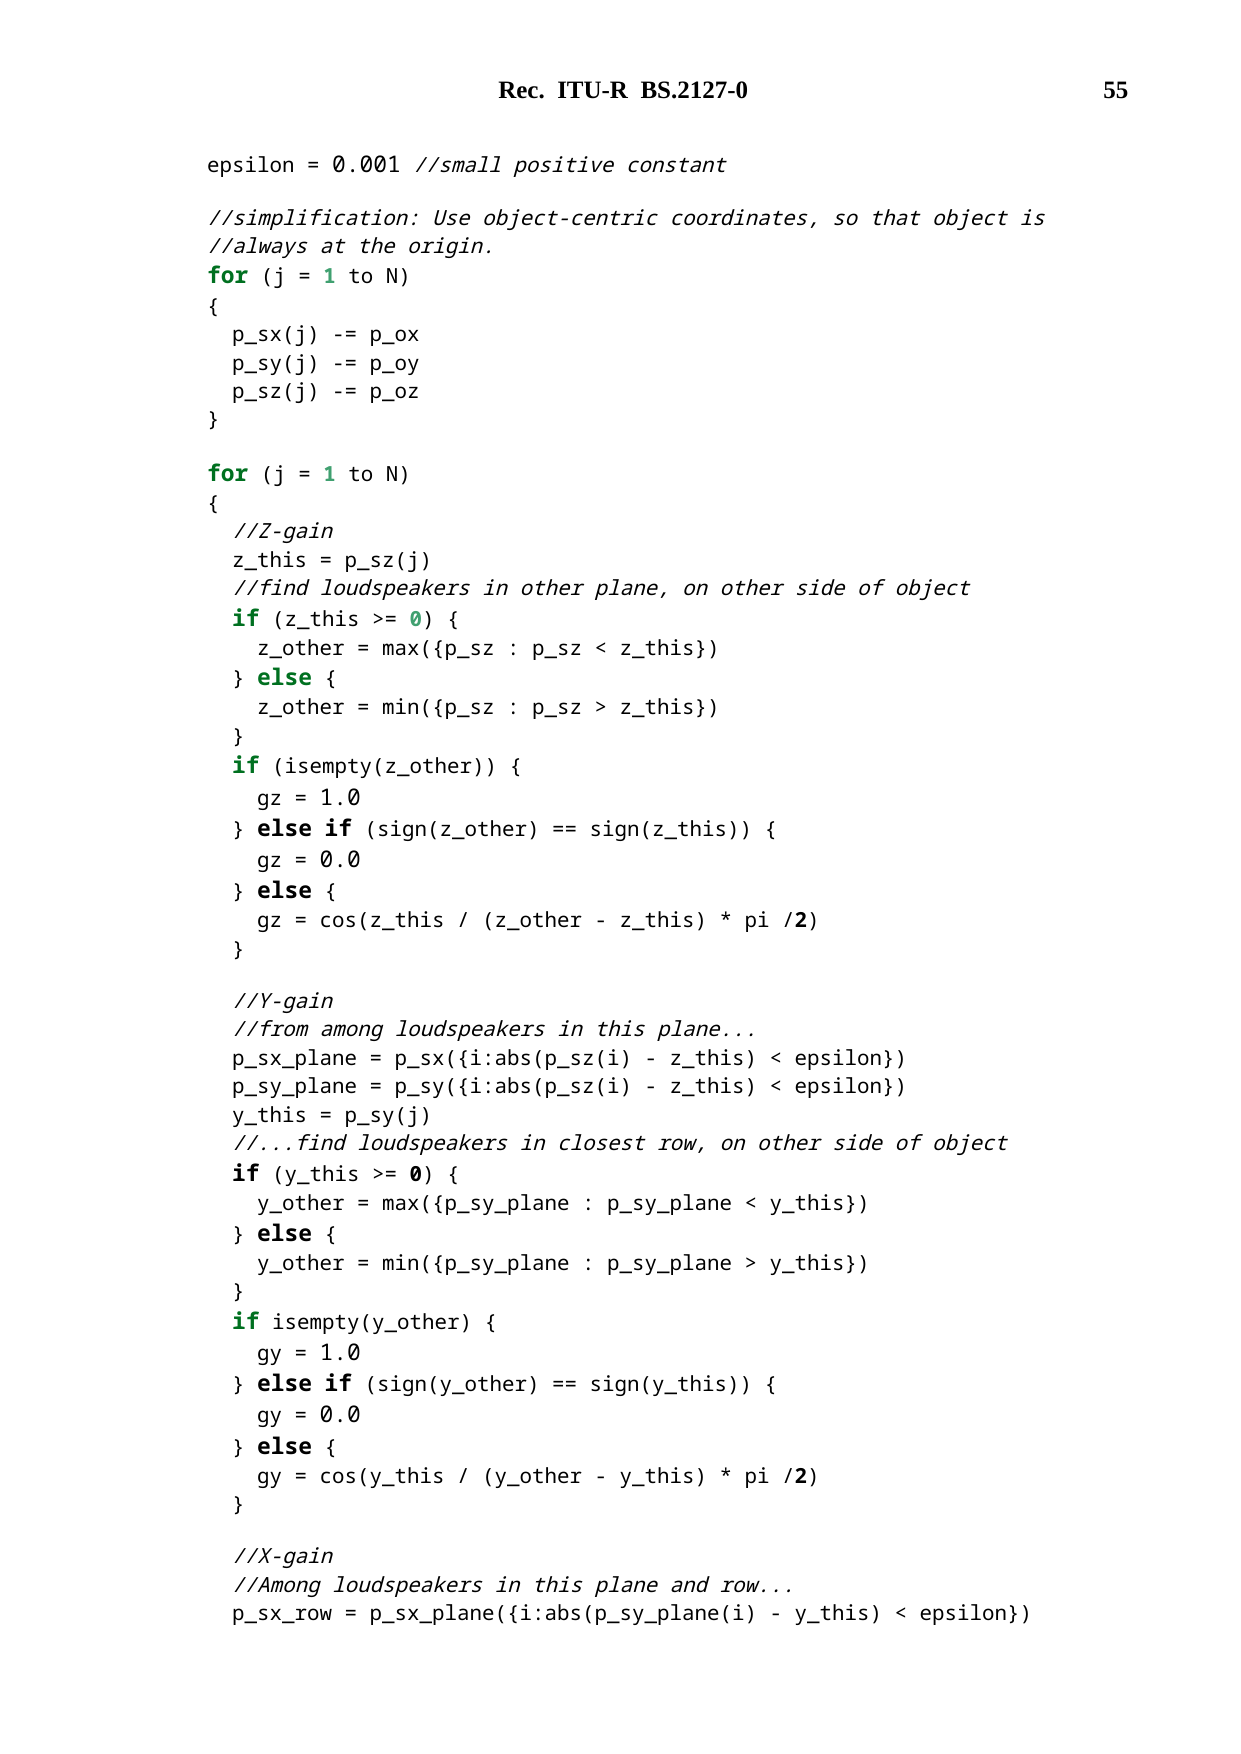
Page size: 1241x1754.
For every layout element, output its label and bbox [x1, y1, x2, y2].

text [207, 148, 1122, 1627]
